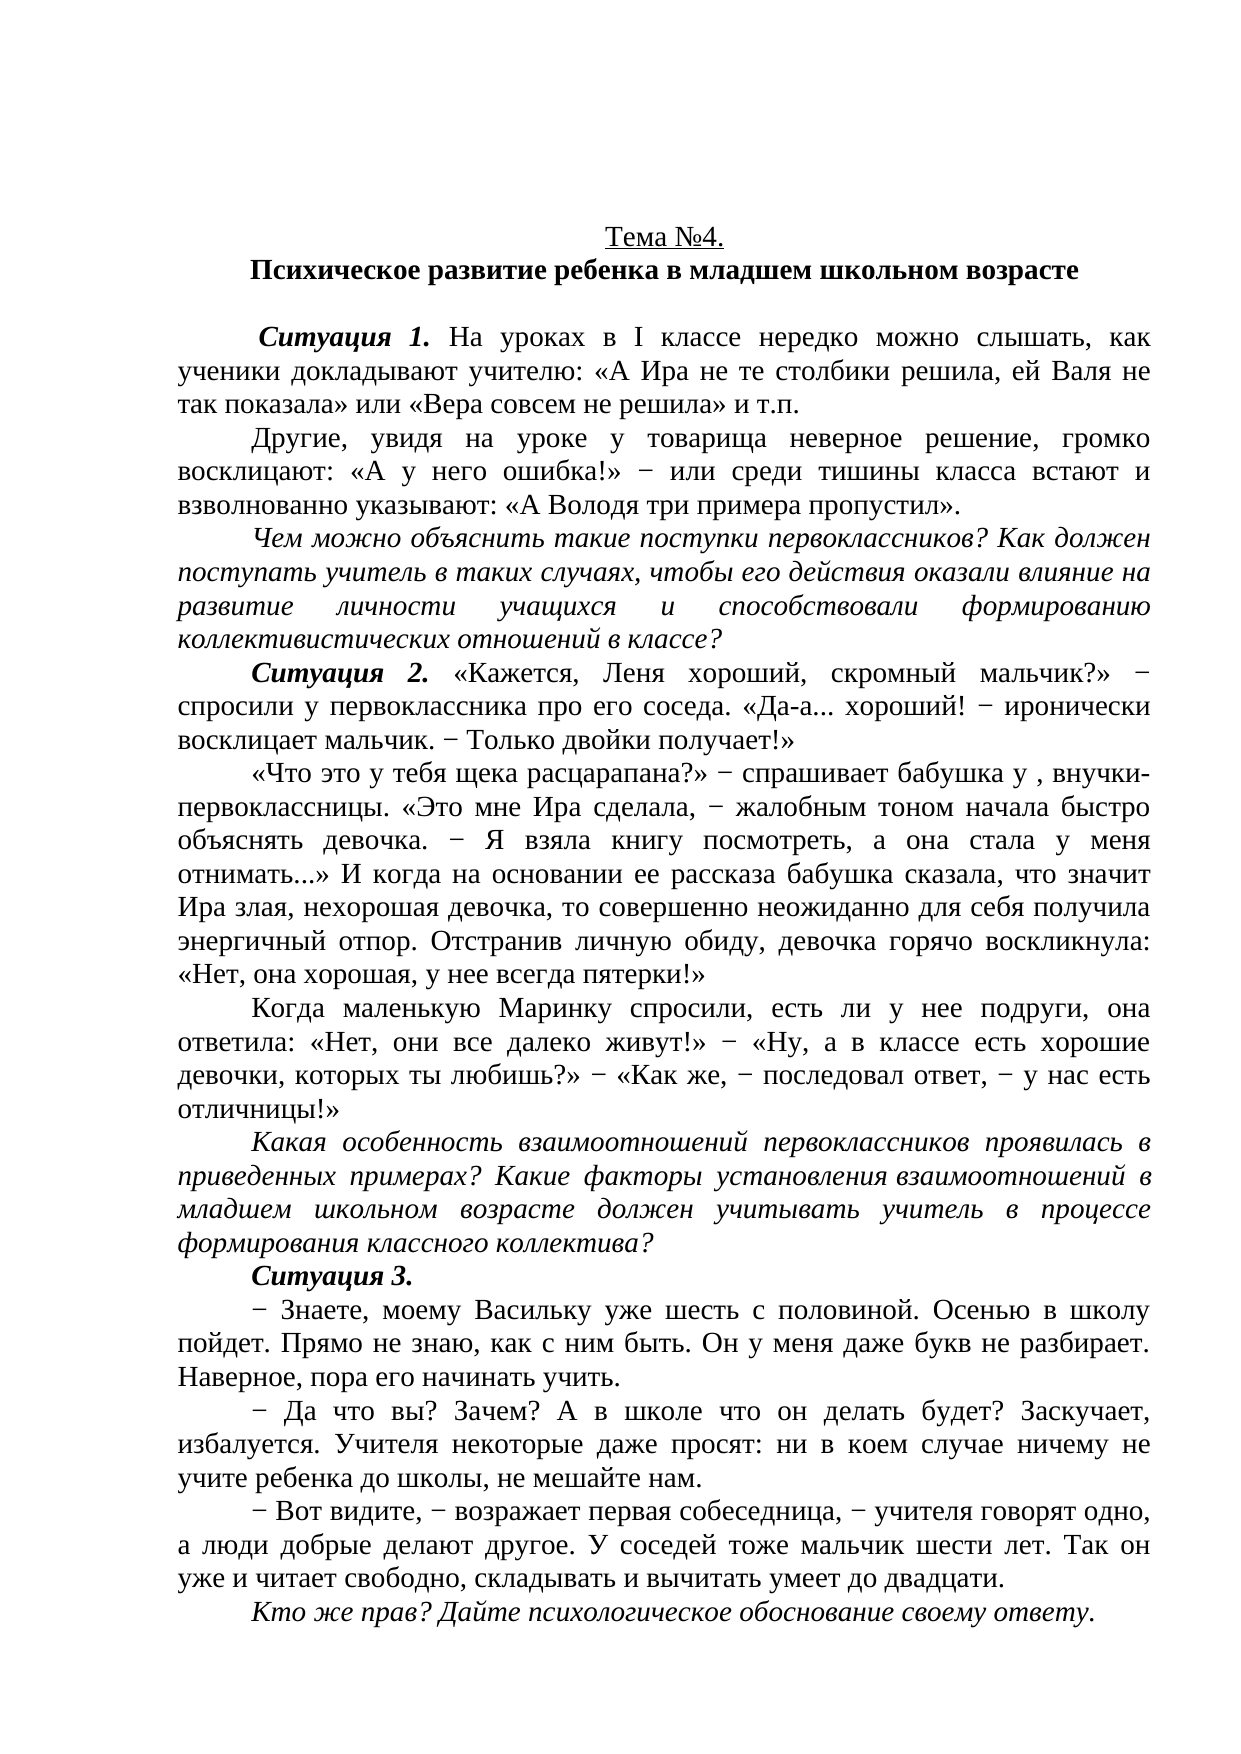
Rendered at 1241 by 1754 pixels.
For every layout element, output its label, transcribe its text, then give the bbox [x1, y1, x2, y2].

text − Знаете, моему Васильку уже шесть с половиной. Осенью в школу пойдет. Прямо не знаю, как с ним быть. Он у меня даже букв не разбирает. Наверное, пора его начинать учить. [177, 1292, 1152, 1393]
text Ситуация 2. «Кажется, Леня хороший, скромный мальчик?» − спросили у первоклассника про его соседа. «Да-а... хороший! − иронически восклицает мальчик. − Только двойки получает!» [177, 655, 1152, 755]
text Ситуация 1. На уроках в I классе нередко можно слышать, как ученики докладывают учителю: «А Ира не те столбики решила, ей Валя не так показала» или «Вера совсем не решила» и т.п. [177, 319, 1152, 420]
text Тема №4. [177, 219, 1152, 252]
text Какая особенность взаимоотношений первоклассников проявилась в приведенных примерах? Какие факторы установления взаимоотношений в младшем школьном возрасте должен учитывать учитель в процессе формирования классного коллектива? [177, 1124, 1152, 1258]
text Чем можно объяснить такие поступки первоклассников? Как должен поступать учитель в таких случаях, чтобы его действия оказали влияние на развитие личности учащихся и способствовали формированию коллективистических отношений в классе? [177, 521, 1152, 655]
text «Что это у тебя щека расцарапана?» − спрашивает бабушка у , внучки-первоклассницы. «Это мне Ира сделала, − жалобным тоном начала быстро объяснять девочка. − Я взяла книгу посмотреть, а она стала у меня отнимать...» И когда на основании ее рассказа бабушка сказала, что значит Ира злая, нехорошая девочка, то совершенно неожиданно для себя получила энергичный отпор. Отстранив личную обиду, девочка горячо воскликнула: «Нет, она хорошая, у нее всегда пятерки!» [177, 755, 1152, 990]
text Психическое развитие ребенка в младшем школьном возрасте [177, 252, 1152, 286]
text Когда маленькую Маринку спросили, есть ли у нее подруги, она ответила: «Нет, они все далеко живут!» − «Ну, а в классе есть хорошие девочки, которых ты любишь?» − «Как же, − последовал ответ, − у нас есть отличницы!» [177, 990, 1152, 1124]
text − Вот видите, − возражает первая собеседница, − учителя говорят одно, а люди добрые делают другое. У соседей тоже мальчик шести лет. Так он уже и читает свободно, складывать и вычитать умеет до двадцати. [177, 1493, 1152, 1594]
text Кто же прав? Дайте психологическое обоснование своему ответу. [177, 1594, 1152, 1627]
text Другие, увидя на уроке у товарища неверное решение, громко восклицают: «А у него ошибка!» − или среди тишины класса встают и взволнованно указывают: «А Володя три примера пропустил». [177, 420, 1152, 521]
text Ситуация 3. [177, 1258, 1152, 1292]
text − Да что вы? Зачем? А в школе что он делать будет? Заскучает, избалуется. Учителя некоторые даже просят: ни в коем случае ничему не учите ребенка до школы, не мешайте нам. [177, 1393, 1152, 1493]
